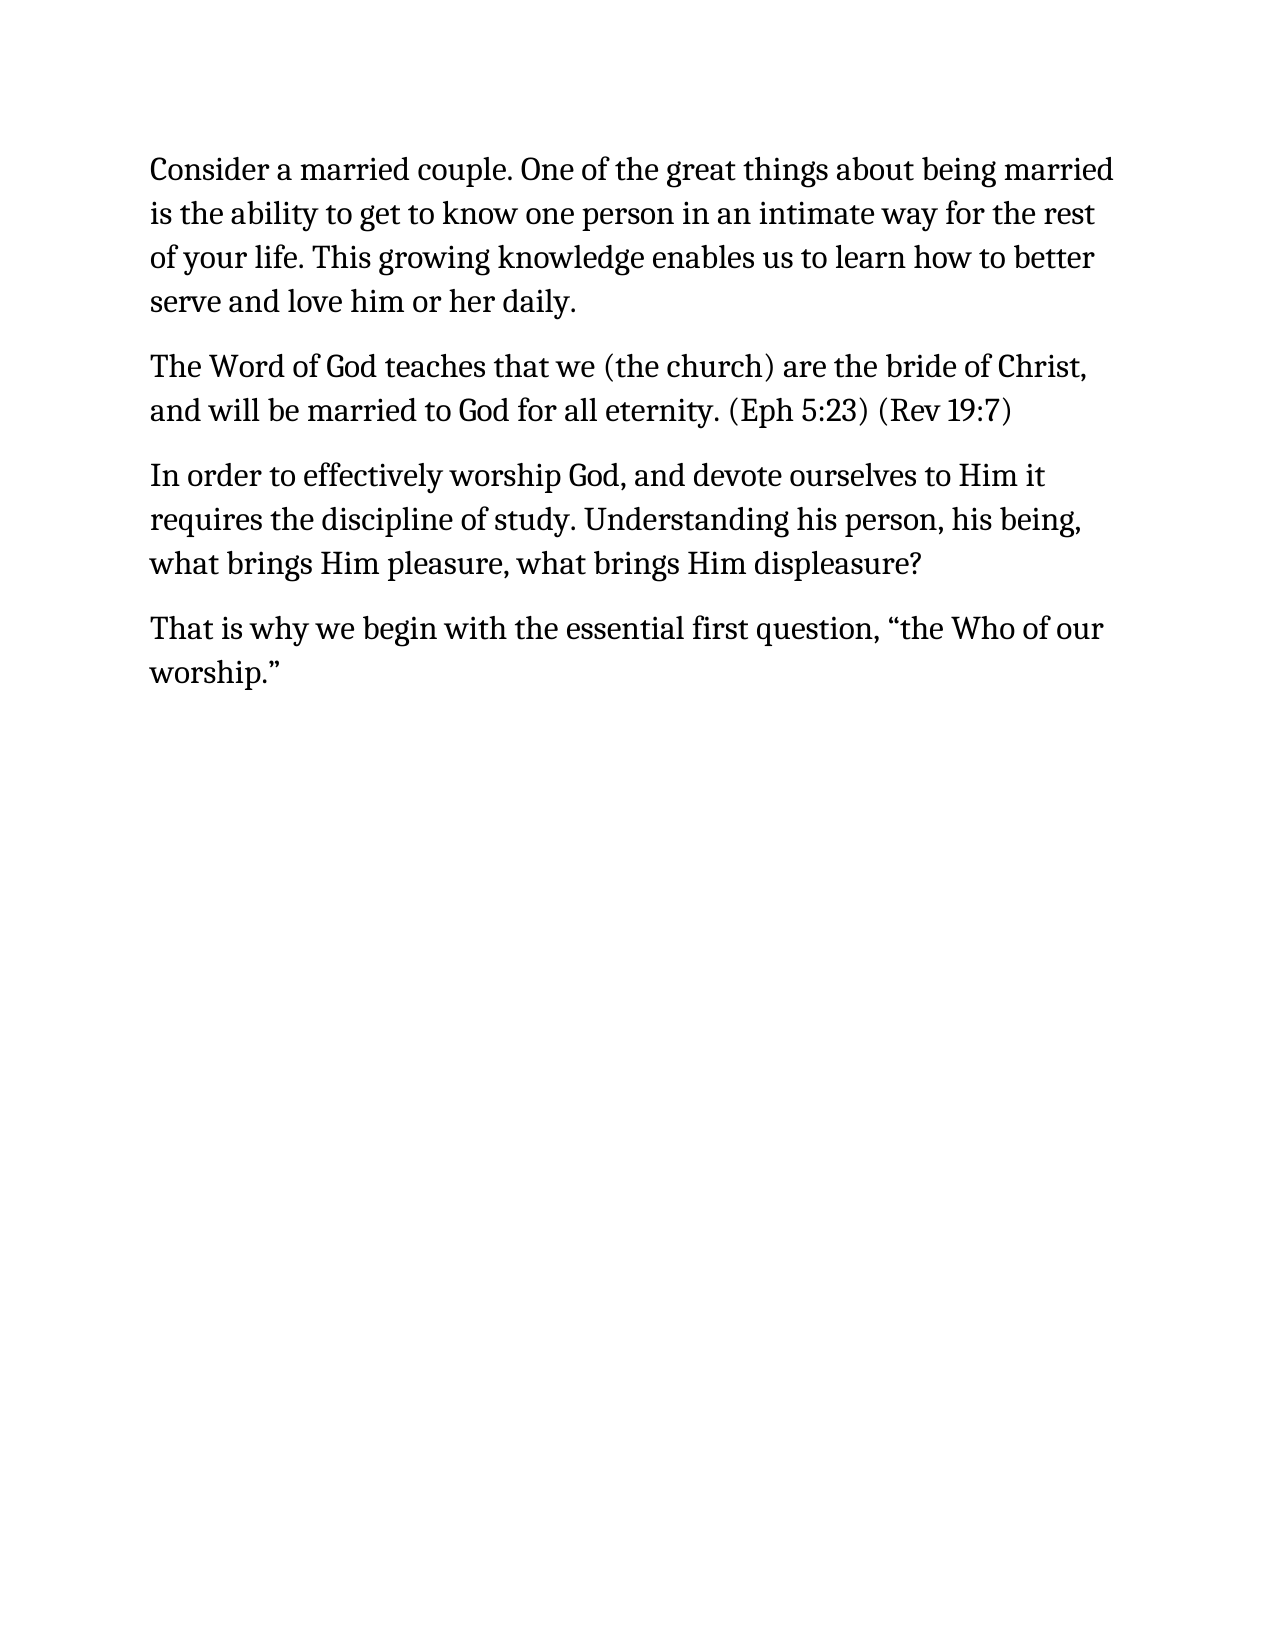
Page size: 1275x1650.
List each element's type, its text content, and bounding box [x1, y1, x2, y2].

text Consider a married couple. One of the great things about being married is the ability to get to know one person in an intimate way for the rest of your life. This growing knowledge enables us to learn how to better serve and love him or her daily. [150, 150, 1125, 321]
text In order to effectively worship God, and devote ourselves to Him it requires the discipline of study. Understanding his person, his being, what brings Him pleasure, what brings Him displeasure? [150, 456, 1125, 582]
text That is why we begin with the essential first question, “the Who of our worship.” [150, 609, 1125, 691]
text The Word of God teaches that we (the church) are the bride of Christ, and will be married to God for all eternity. (Eph 5:23) (Rev 19:7) [150, 347, 1125, 429]
